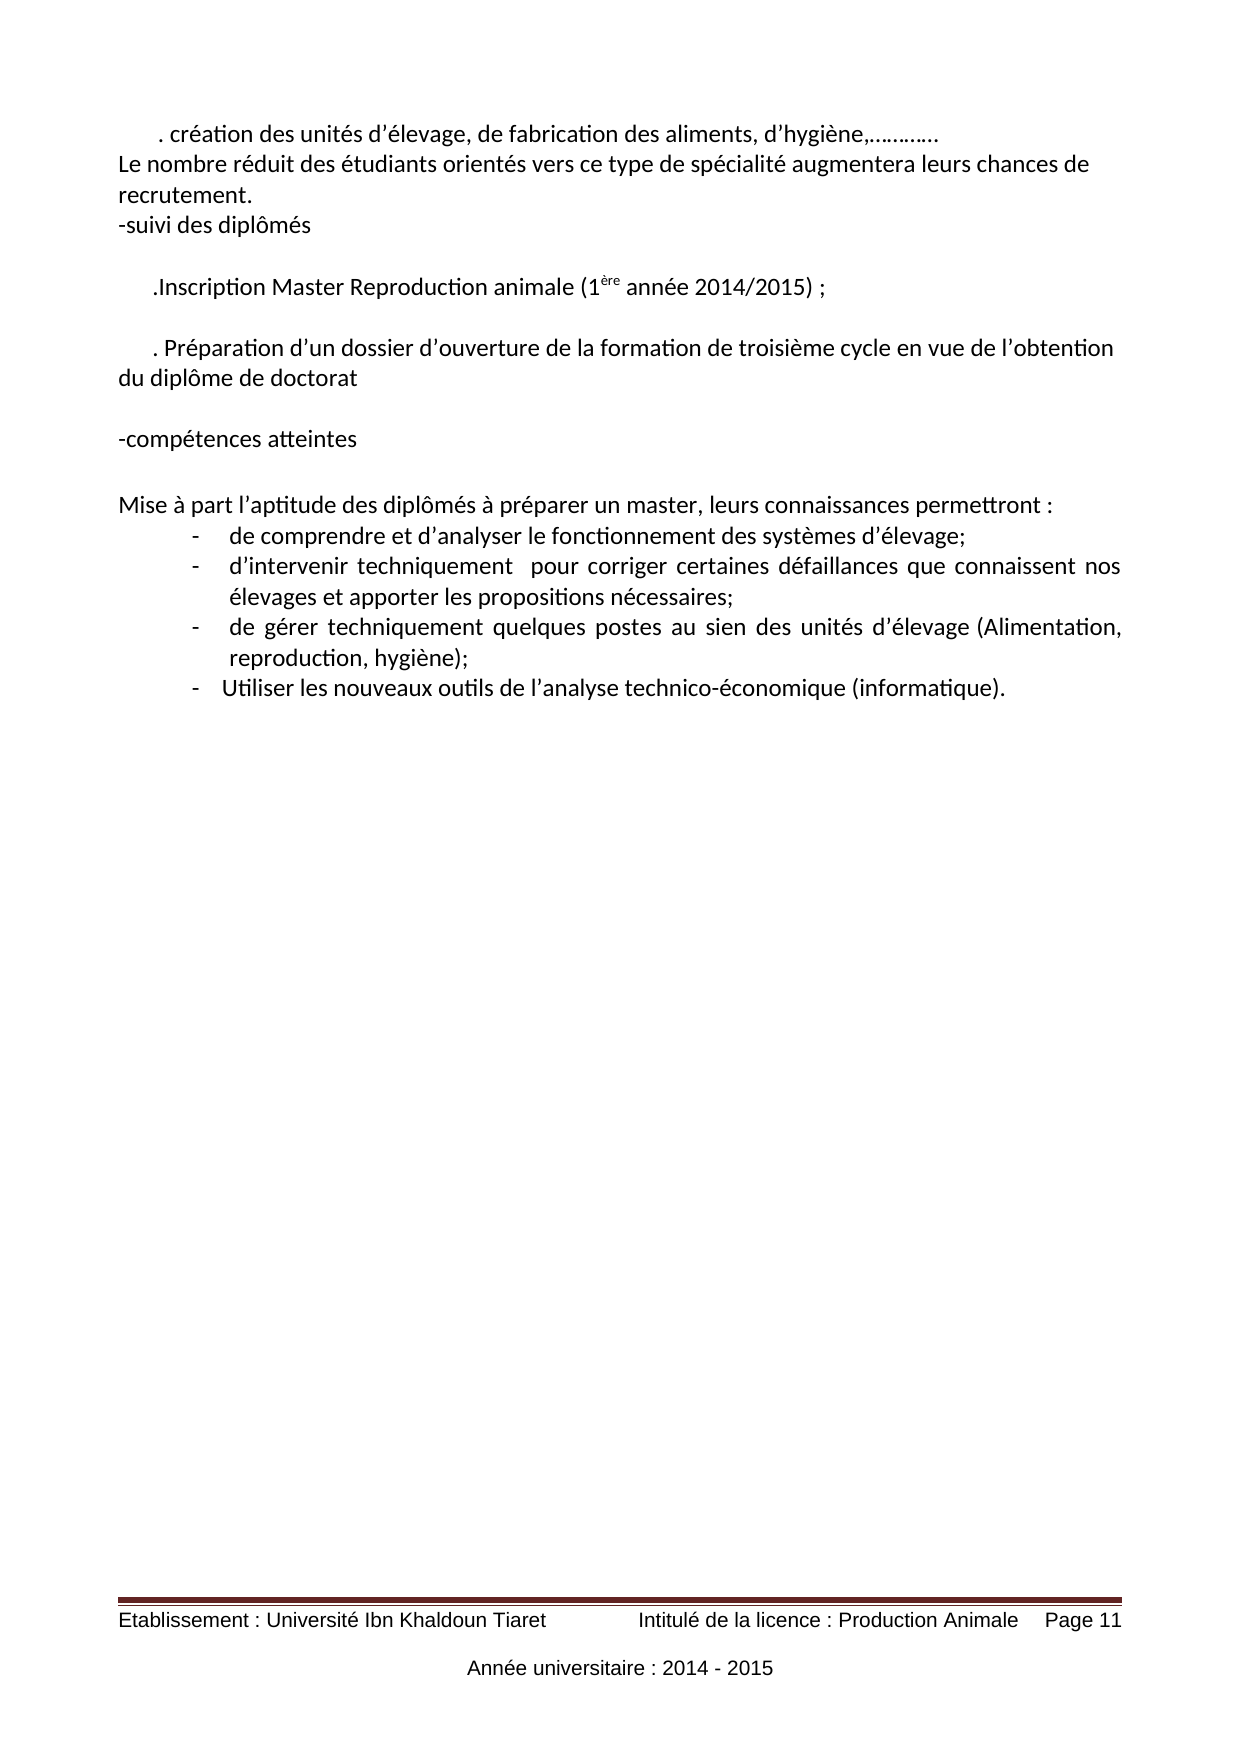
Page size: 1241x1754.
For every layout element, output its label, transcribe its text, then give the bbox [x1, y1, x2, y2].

list de gérer techniquement quelques postes au sien des unités d’élevage (Alimentation, reproduction, hygiène); [192, 612, 1122, 673]
list d’intervenir techniquement pour corriger certaines défaillances que connaissent nos élevages et apporter les propositions nécessaires; [192, 551, 1122, 612]
text . Préparation d’un dossier d’ouverture de la formation de troisième cycle en vue de l’obtention du diplôme de doctorat [118, 332, 1122, 393]
list de comprendre et d’analyser le fonctionnement des systèmes d’élevage; [192, 520, 1122, 551]
text Le nombre réduit des étudiants orientés vers ce type de spécialité augmentera leurs chances de recrutement. [118, 149, 1122, 210]
text Mise à part l’aptitude des diplômés à préparer un master, leurs connaissances permettront : [118, 489, 1122, 520]
text -suivi des diplômés [118, 210, 1122, 240]
text -compétences atteintes [118, 423, 1122, 454]
text - Utiliser les nouveaux outils de l’analyse technico-économique (informatique). [118, 673, 1122, 703]
text .Inscription Master Reproduction animale (1ère année 2014/2015) ; [118, 271, 1122, 301]
text . création des unités d’élevage, de fabrication des aliments, d’hygiène,………… [118, 118, 1122, 149]
